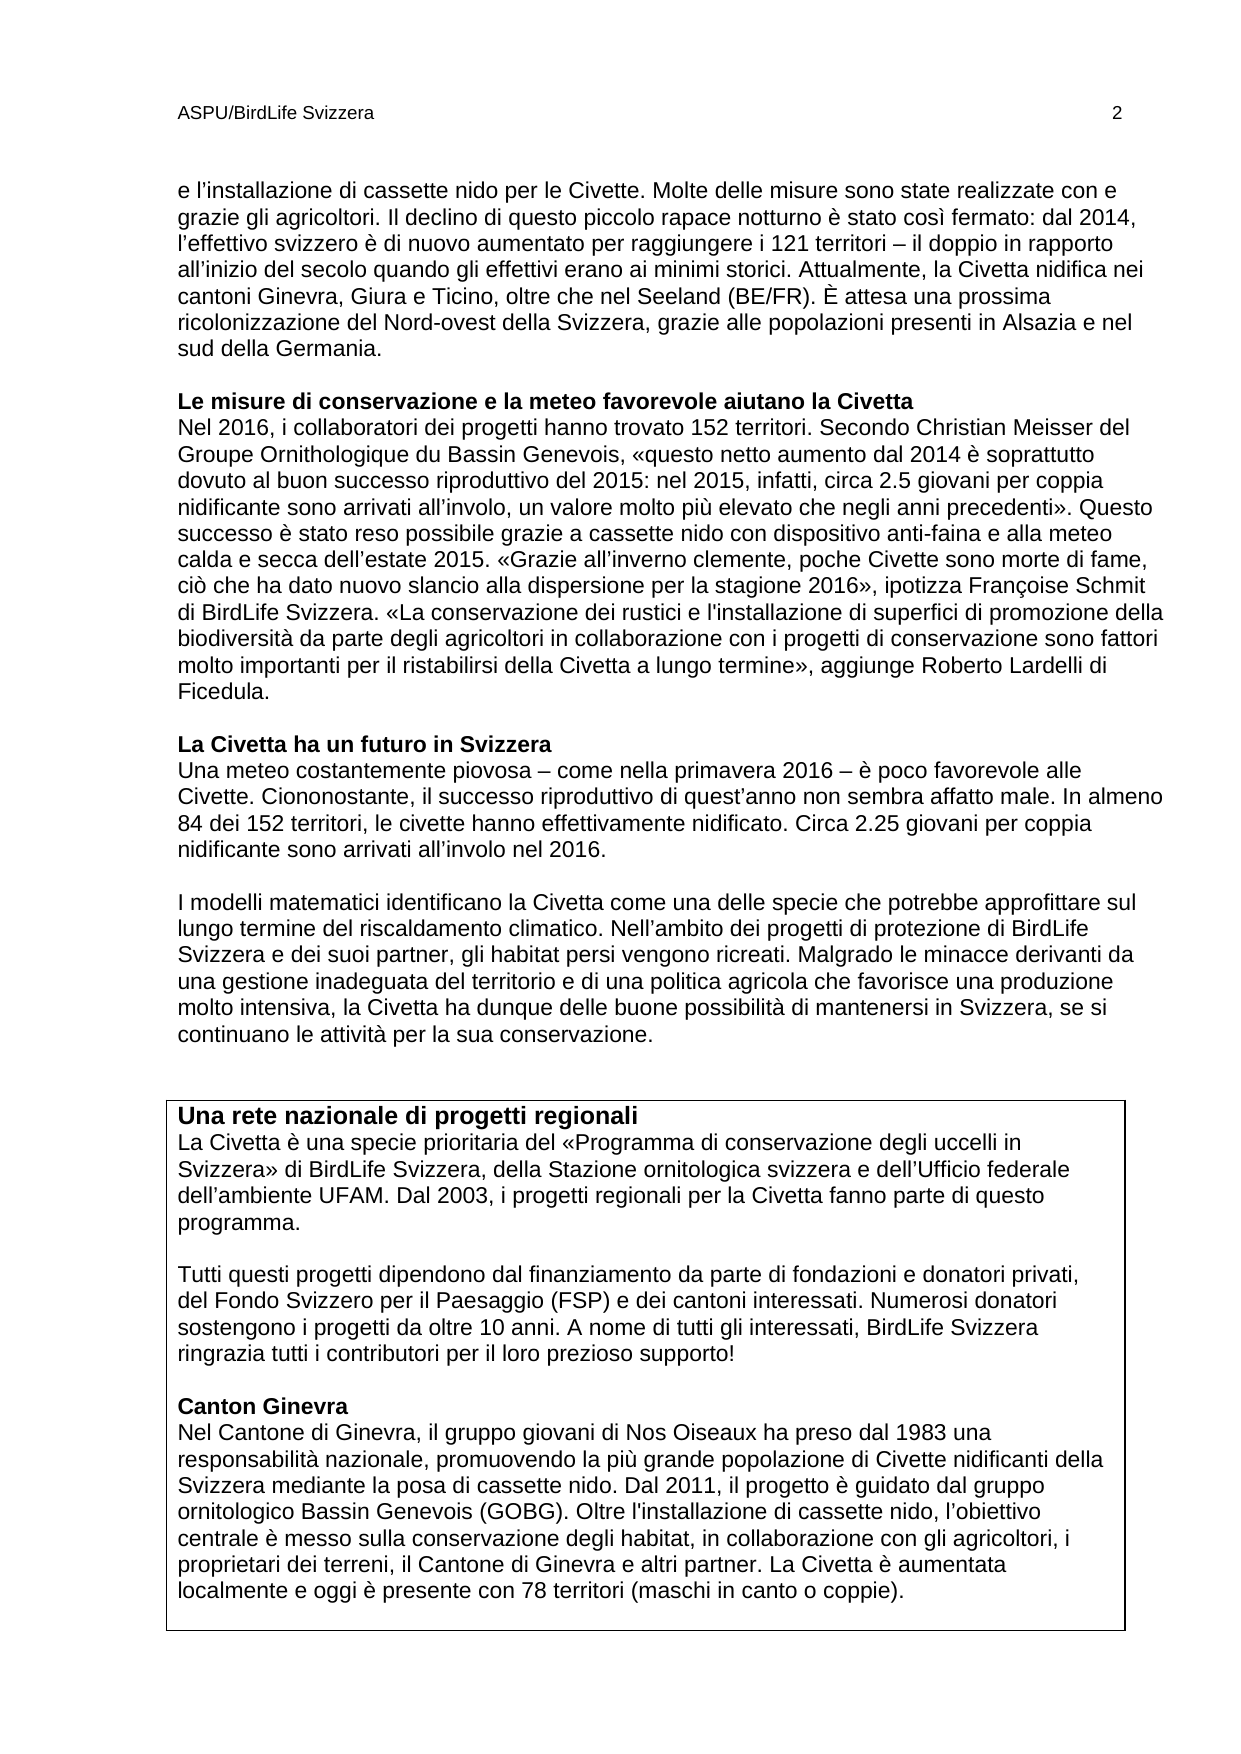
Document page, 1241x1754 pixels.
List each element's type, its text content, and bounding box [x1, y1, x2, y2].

text Nel 2016, i collaboratori dei progetti hanno trovato 152 territori. Secondo Christian Meisser del Groupe Ornithologique du Bassin Genevois, «questo netto aumento dal 2014 è soprattutto dovuto al buon successo riproduttivo del 2015: nel 2015, infatti, circa 2.5 giovani per coppia nidificante sono arrivati all’involo, un valore molto più elevato che negli anni precedenti». Questo successo è stato reso possibile grazie a cassette nido con dispositivo anti-faina e alla meteo calda e secca dell’estate 2015. «Grazie all’inverno clemente, poche Civette sono morte di fame, ciò che ha dato nuovo slancio alla dispersione per la stagione 2016», ipotizza Françoise Schmit di BirdLife Svizzera. «La conservazione dei rustici e l'installazione di superfici di promozione della biodiversità da parte degli agricoltori in collaborazione con i progetti di conservazione sono fattori molto importanti per il ristabilirsi della Civetta a lungo termine», aggiunge Roberto Lardelli di Ficedula. [177, 414, 1164, 704]
text La Civetta ha un futuro in Svizzera [177, 731, 1164, 757]
text Una meteo costantemente piovosa – come nella primavera 2016 – è poco favorevole alle Civette. Ciononostante, il successo riproduttivo di quest’anno non sembra affatto male. In almeno 84 dei 152 territori, le civette hanno effettivamente nidificato. Circa 2.25 giovani per coppia nidificante sono arrivati all’involo nel 2016. [177, 757, 1164, 862]
text I modelli matematici identificano la Civetta come una delle specie che potrebbe approfittare sul lungo termine del riscaldamento climatico. Nell’ambito dei progetti di protezione di BirdLife Svizzera e dei suoi partner, gli habitat persi vengono ricreati. Malgrado le minacce derivanti da una gestione inadeguata del territorio e di una politica agricola che favorisce una produzione molto intensiva, la Civetta ha dunque delle buone possibilità di mantenersi in Svizzera, se si continuano le attività per la sua conservazione. [177, 889, 1164, 1047]
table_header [167, 1101, 1124, 1630]
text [177, 177, 1164, 362]
text Le misure di conservazione e la meteo favorevole aiutano la Civetta [177, 388, 1164, 414]
